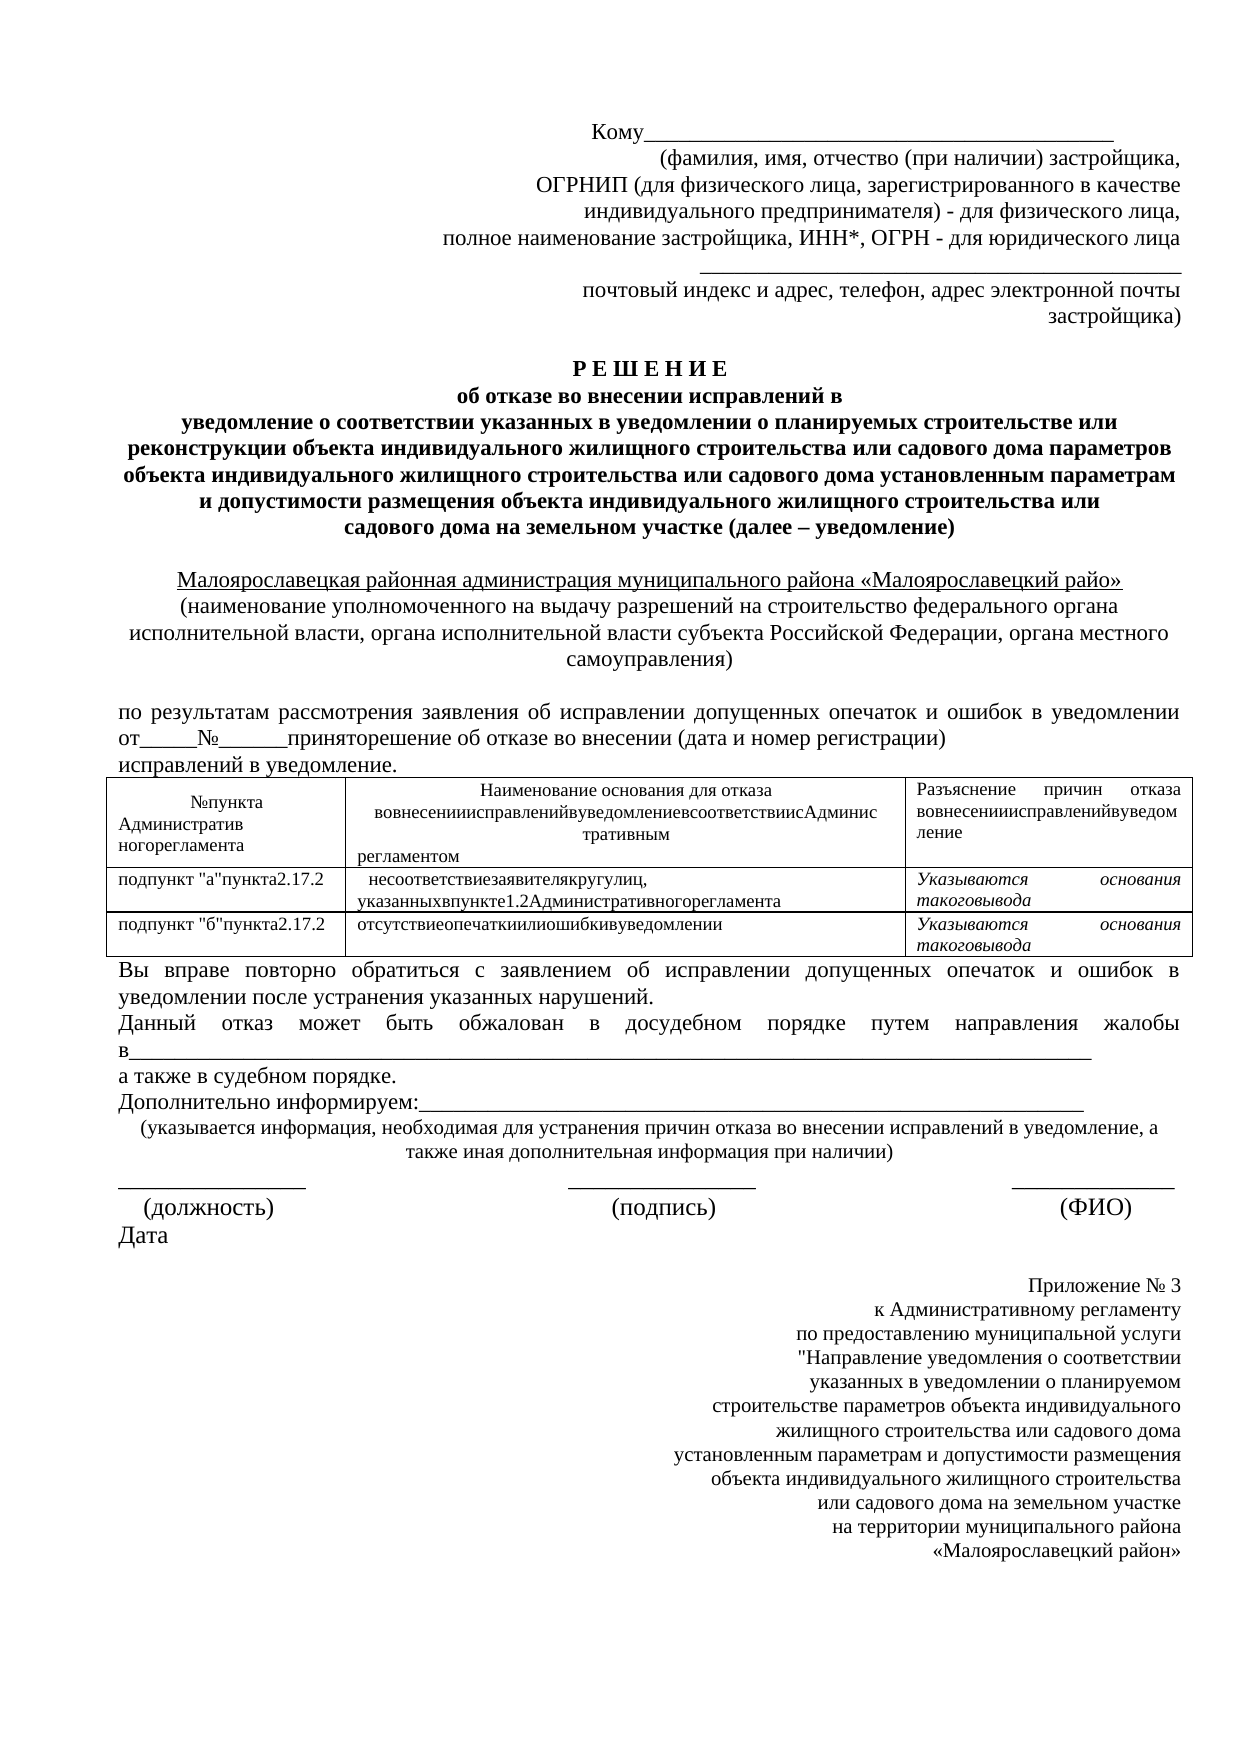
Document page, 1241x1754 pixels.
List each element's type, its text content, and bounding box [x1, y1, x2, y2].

text садового дома на земельном участке (далее – уведомление) [118, 513, 1181, 540]
text _______________ _______________ _____________ [118, 1163, 1181, 1192]
text застройщика) [118, 303, 1181, 329]
text (наименование уполномоченного на выдачу разрешений на строительство федерального органа [118, 592, 1181, 619]
table_cell подпункт "б"пункта2.17.2 [107, 913, 345, 956]
text объекта индивидуального жилищного строительства [118, 1466, 1181, 1490]
text "Направление уведомления о соответствии [118, 1345, 1181, 1369]
text Вы вправе повторно обратиться с заявлением об исправлении допущенных опечаток и ошибок в уведомлении после устранения указанных нарушений. [118, 957, 1181, 1009]
table_cell отсутствиеопечаткиилиошибкивуведомлении [346, 913, 905, 956]
text строительстве параметров объекта индивидуального [118, 1393, 1181, 1417]
text Кому_________________________________________ [118, 118, 1181, 144]
table_cell Указываются основания такоговывода [906, 913, 1192, 956]
text (указывается информация, необходимая для устранения причин отказа во внесении исправлений в уведомление, а также иная дополнительная информация при наличии) [118, 1115, 1181, 1163]
table_cell подпункт "а"пункта2.17.2 [107, 868, 345, 911]
text уведомление о соответствии указанных в уведомлении о планируемых строительстве или реконструкции объекта индивидуального жилищного строительства или садового дома параметров объекта индивидуального жилищного строительства или садового дома установленным параметрам и допустимости размещения объекта индивидуального жилищного строительства или [118, 408, 1181, 513]
text исправлений в уведомление. [118, 751, 1181, 777]
text Дополнительно информируем:__________________________________________________________ [118, 1088, 1181, 1115]
text установленным параметрам и допустимости размещения [118, 1442, 1181, 1466]
text на территории муниципального района [118, 1514, 1181, 1538]
text почтовый индекс и адрес, телефон, адрес электронной почты [118, 276, 1181, 303]
text (должность) (подпись) (ФИО) [118, 1192, 1181, 1220]
table_header №пункта Административногорегламента [107, 778, 345, 867]
text «Малоярославецкий район» [118, 1538, 1181, 1562]
text Данный отказ может быть обжалован в досудебном порядке путем направления жалобы в____________________________________________________________________________________ [118, 1009, 1181, 1062]
text Р Е Ш Е Н И Е [118, 355, 1181, 382]
text (фамилия, имя, отчество (при наличии) застройщика, [118, 144, 1181, 171]
table_cell Указываются основания такоговывода [906, 868, 1192, 911]
text об отказе во внесении исправлений в [118, 382, 1181, 408]
text индивидуального предпринимателя) - для физического лица, [118, 197, 1181, 223]
text Малоярославецкая районная администрация муниципального района «Малоярославецкий райо» [118, 566, 1181, 592]
text или садового дома на земельном участке [118, 1490, 1181, 1514]
text Приложение № 3 [118, 1273, 1181, 1297]
text по результатам рассмотрения заявления об исправлении допущенных опечаток и ошибок в уведомлении от_____№______приняторешение об отказе во внесении (дата и номер регистрации) [118, 698, 1181, 751]
text __________________________________________ [118, 250, 1181, 276]
table_header Разъяснение причин отказа вовнесенииисправленийвуведомление [906, 778, 1192, 867]
text ОГРНИП (для физического лица, зарегистрированного в качестве [118, 171, 1181, 197]
text указанных в уведомлении о планируемом [118, 1369, 1181, 1393]
text полное наименование застройщика, ИНН*, ОГРН - для юридического лица [118, 223, 1181, 250]
text а также в судебном порядке. [118, 1062, 1181, 1088]
text жилищного строительства или садового дома [118, 1417, 1181, 1442]
text исполнительной власти, органа исполнительной власти субъекта Российской Федерации, органа местного самоуправления) [118, 619, 1181, 672]
table_cell несоответствиезаявителякругулиц, указанныхвпункте1.2Административногорегламента [346, 868, 905, 911]
text по предоставлению муниципальной услуги [118, 1321, 1181, 1345]
text к Административному регламенту [118, 1297, 1181, 1321]
table_header Наименование основания для отказа вовнесенииисправленийвуведомлениевсоответствиисАдминистративным регламентом [346, 778, 905, 867]
text Дата [118, 1220, 1181, 1249]
